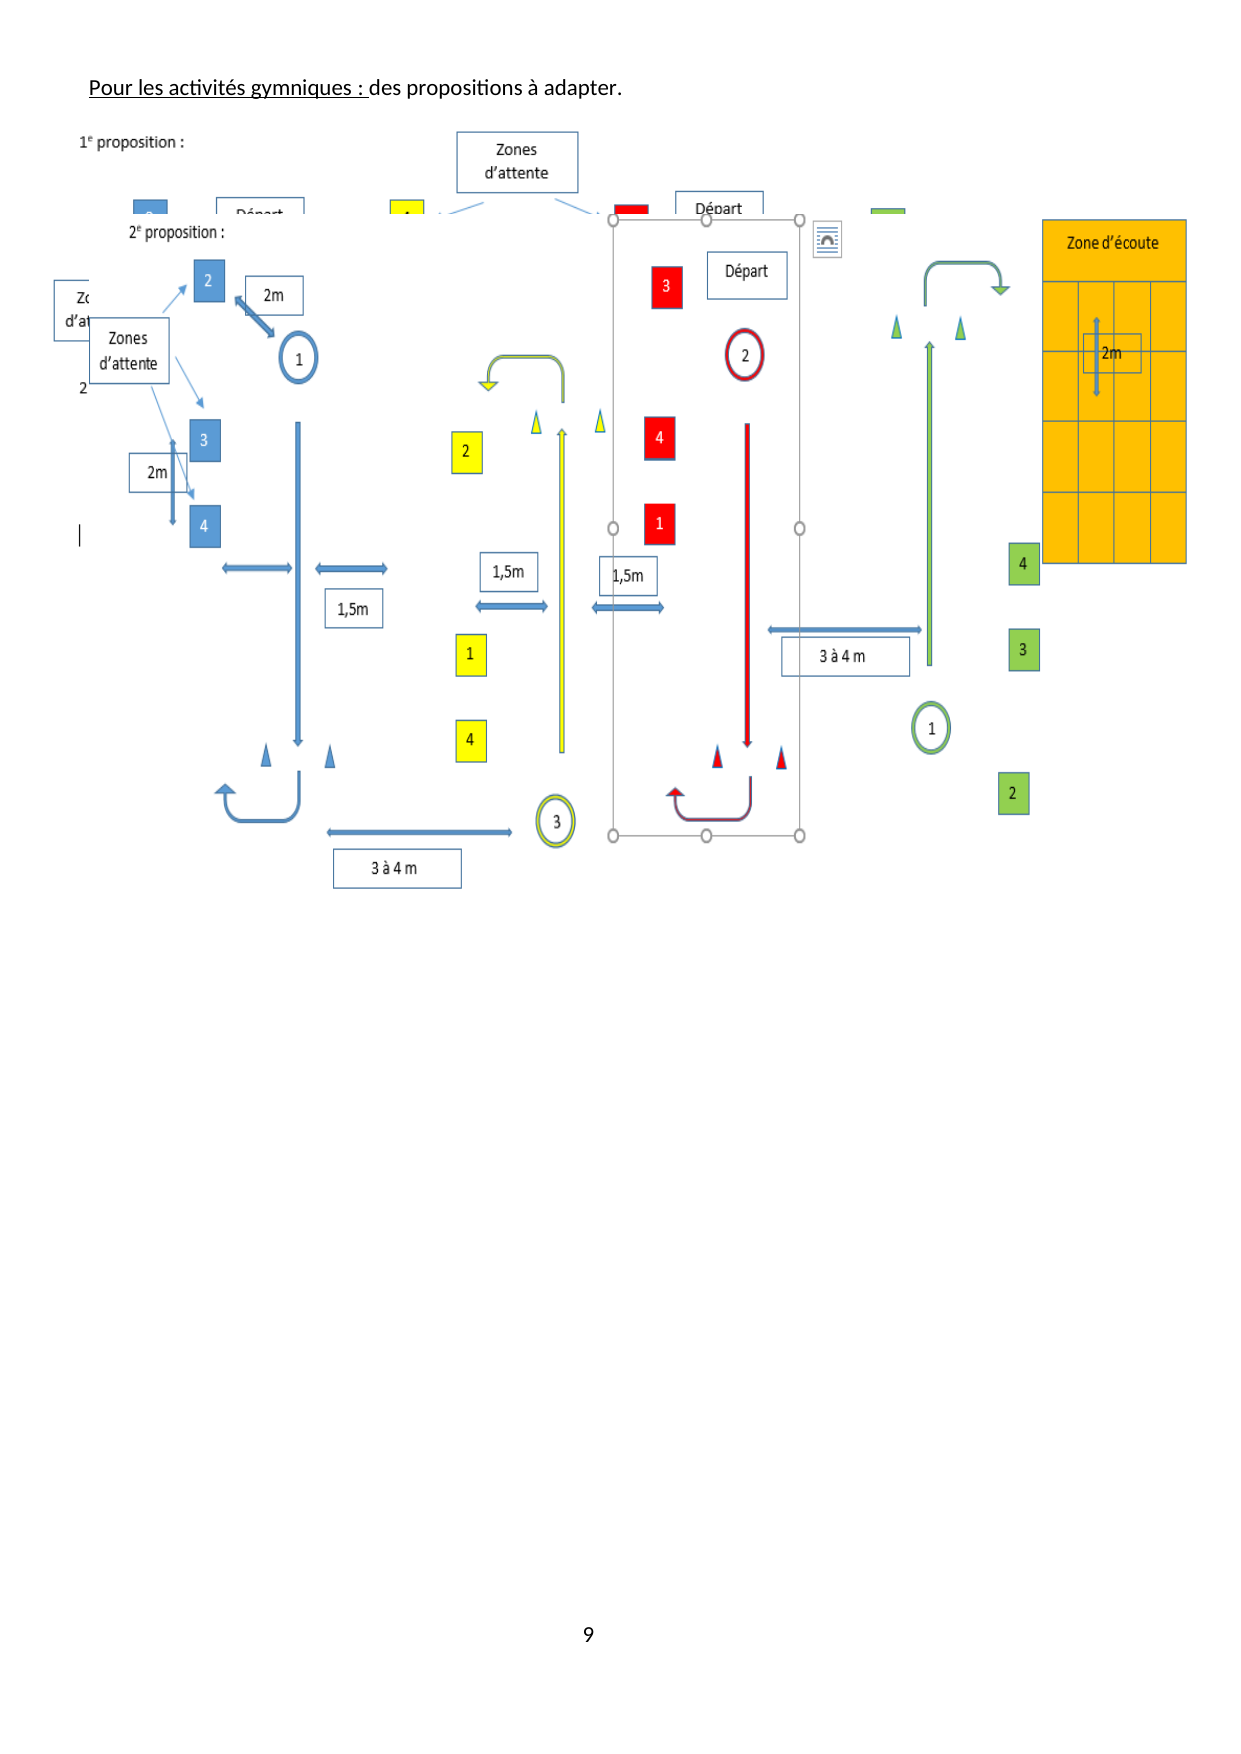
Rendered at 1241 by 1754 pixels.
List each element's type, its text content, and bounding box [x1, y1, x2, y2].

picture [48, 123, 1188, 889]
text Pour les activités gymniques : des propositions à adapter. [89, 73, 1192, 101]
